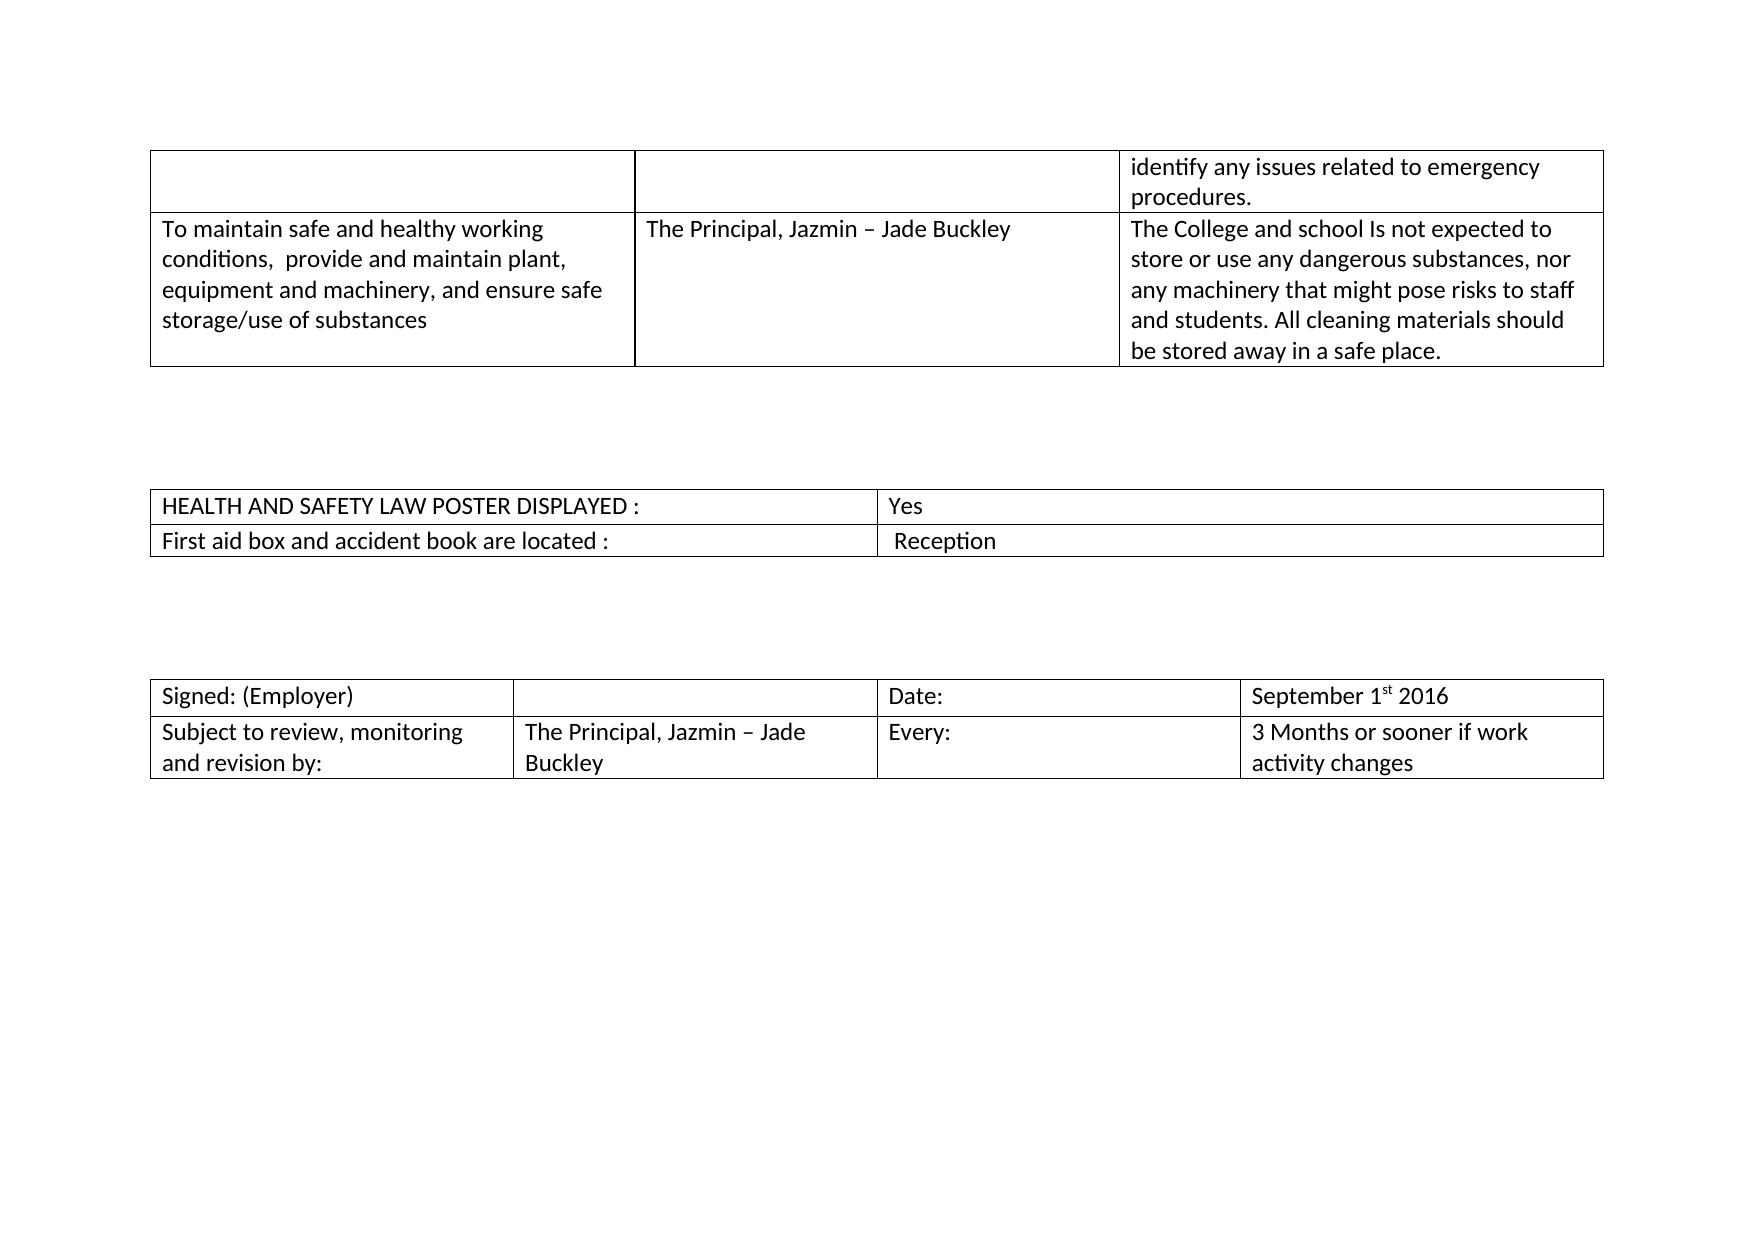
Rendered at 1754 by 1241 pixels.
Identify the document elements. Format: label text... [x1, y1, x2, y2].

table_header HEALTH AND SAFETY LAW POSTER DISPLAYED : [151, 490, 877, 524]
table_header [514, 680, 877, 716]
table_cell First aid box and accident book are located : [151, 525, 877, 556]
table_header Signed: (Employer) [151, 680, 513, 716]
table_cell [151, 151, 634, 212]
table_cell 3 Months or sooner if work activity changes [1241, 717, 1603, 778]
table_cell Subject to review, monitoring and revision by: [151, 717, 513, 778]
table_header September 1st 2016 [1241, 680, 1603, 716]
table_cell The Principal, Jazmin – Jade Buckley [636, 213, 1119, 366]
table_cell To maintain safe and healthy working conditions, provide and maintain plant, equipment and machinery, and ensure safe storage/use of substances [151, 213, 634, 366]
table_header Yes [878, 490, 1603, 524]
table_header Date: [878, 680, 1240, 716]
table_cell The College and school Is not expected to store or use any dangerous substances, nor any machinery that might pose risks to staff and students. All cleaning materials should be stored away in a safe place. [1120, 213, 1603, 366]
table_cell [1120, 151, 1603, 212]
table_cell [636, 151, 1119, 212]
table_cell Every: [878, 717, 1240, 778]
table_cell Reception [878, 525, 1603, 556]
table_cell The Principal, Jazmin – Jade Buckley [514, 717, 877, 778]
